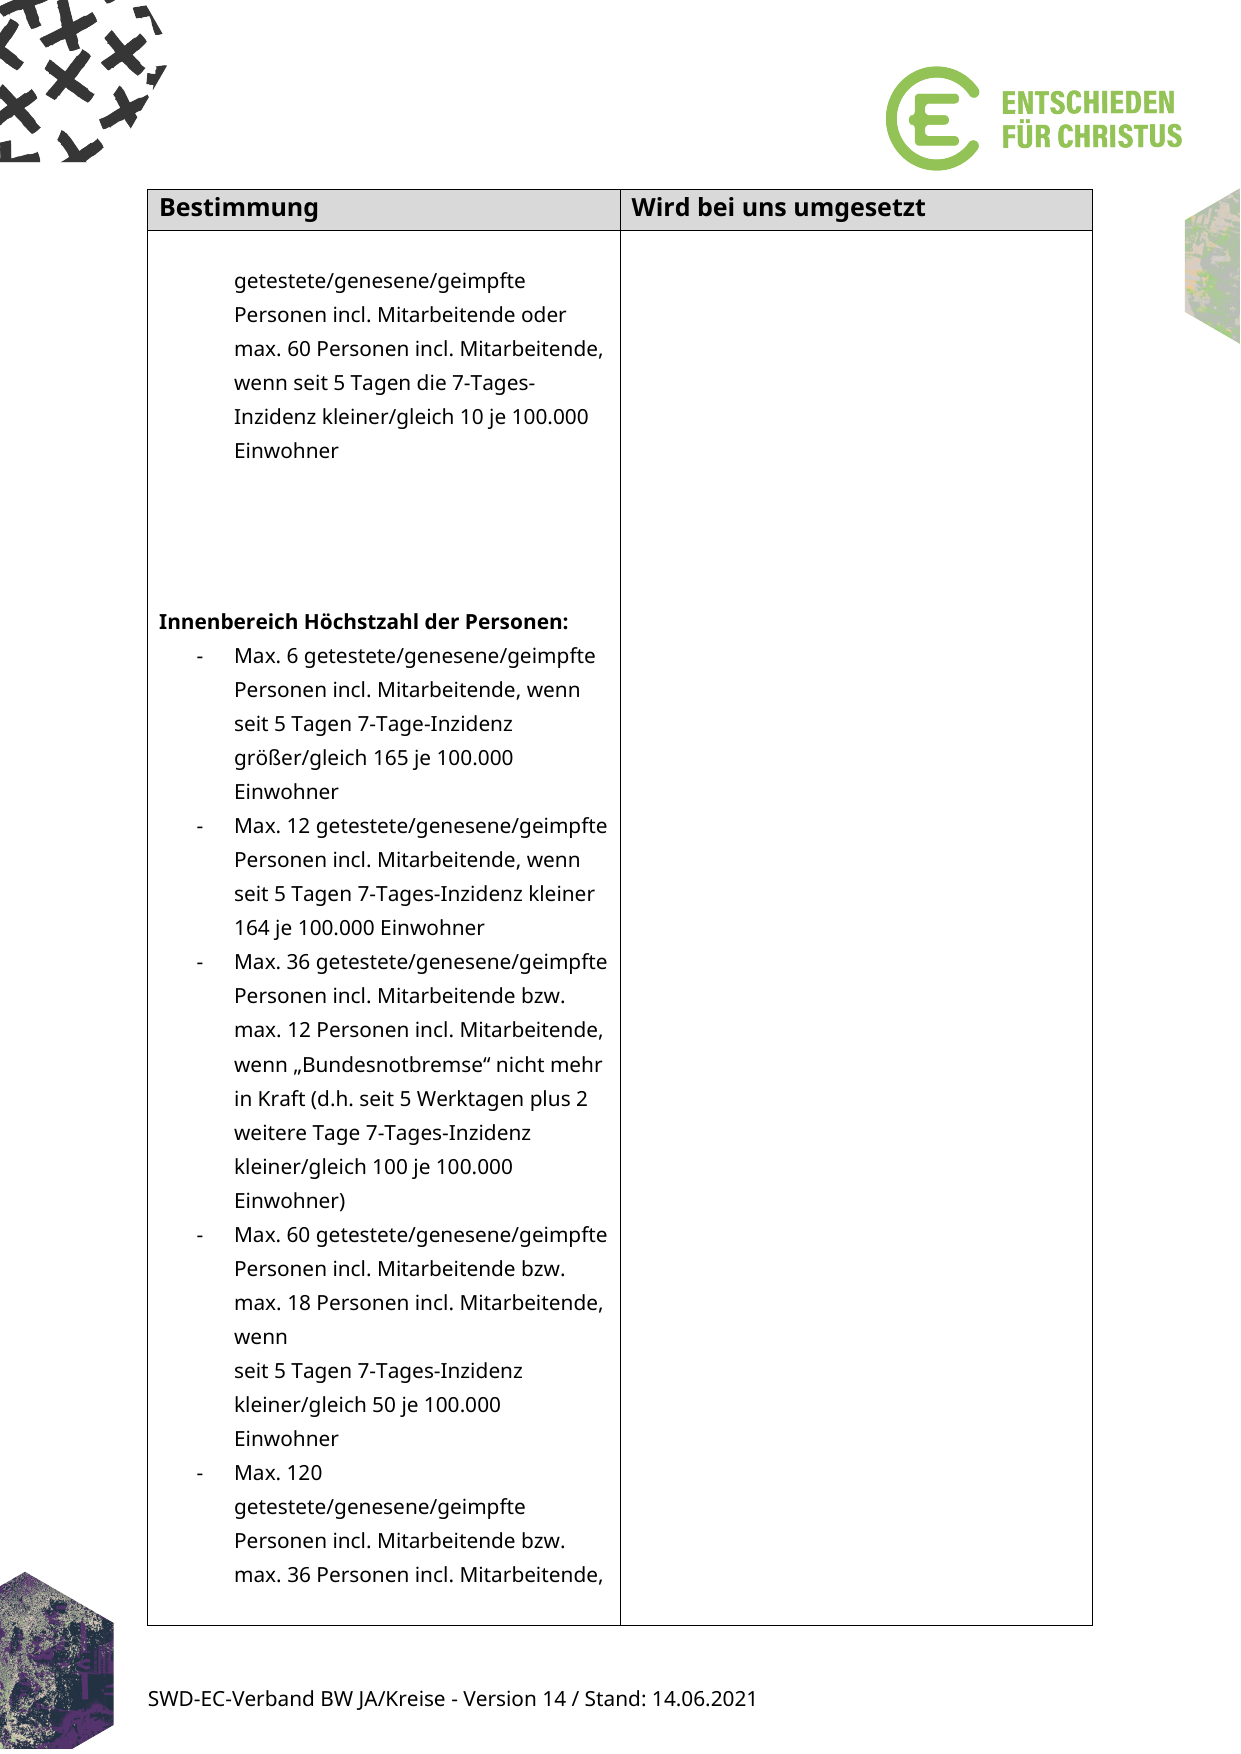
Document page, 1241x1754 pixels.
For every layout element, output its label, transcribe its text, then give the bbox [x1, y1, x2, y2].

picture [0, 0, 1240, 1749]
table_header Wird bei uns umgesetzt [621, 190, 1092, 230]
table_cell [621, 231, 1092, 1624]
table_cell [148, 231, 620, 1624]
table_header Bestimmung [148, 190, 620, 230]
